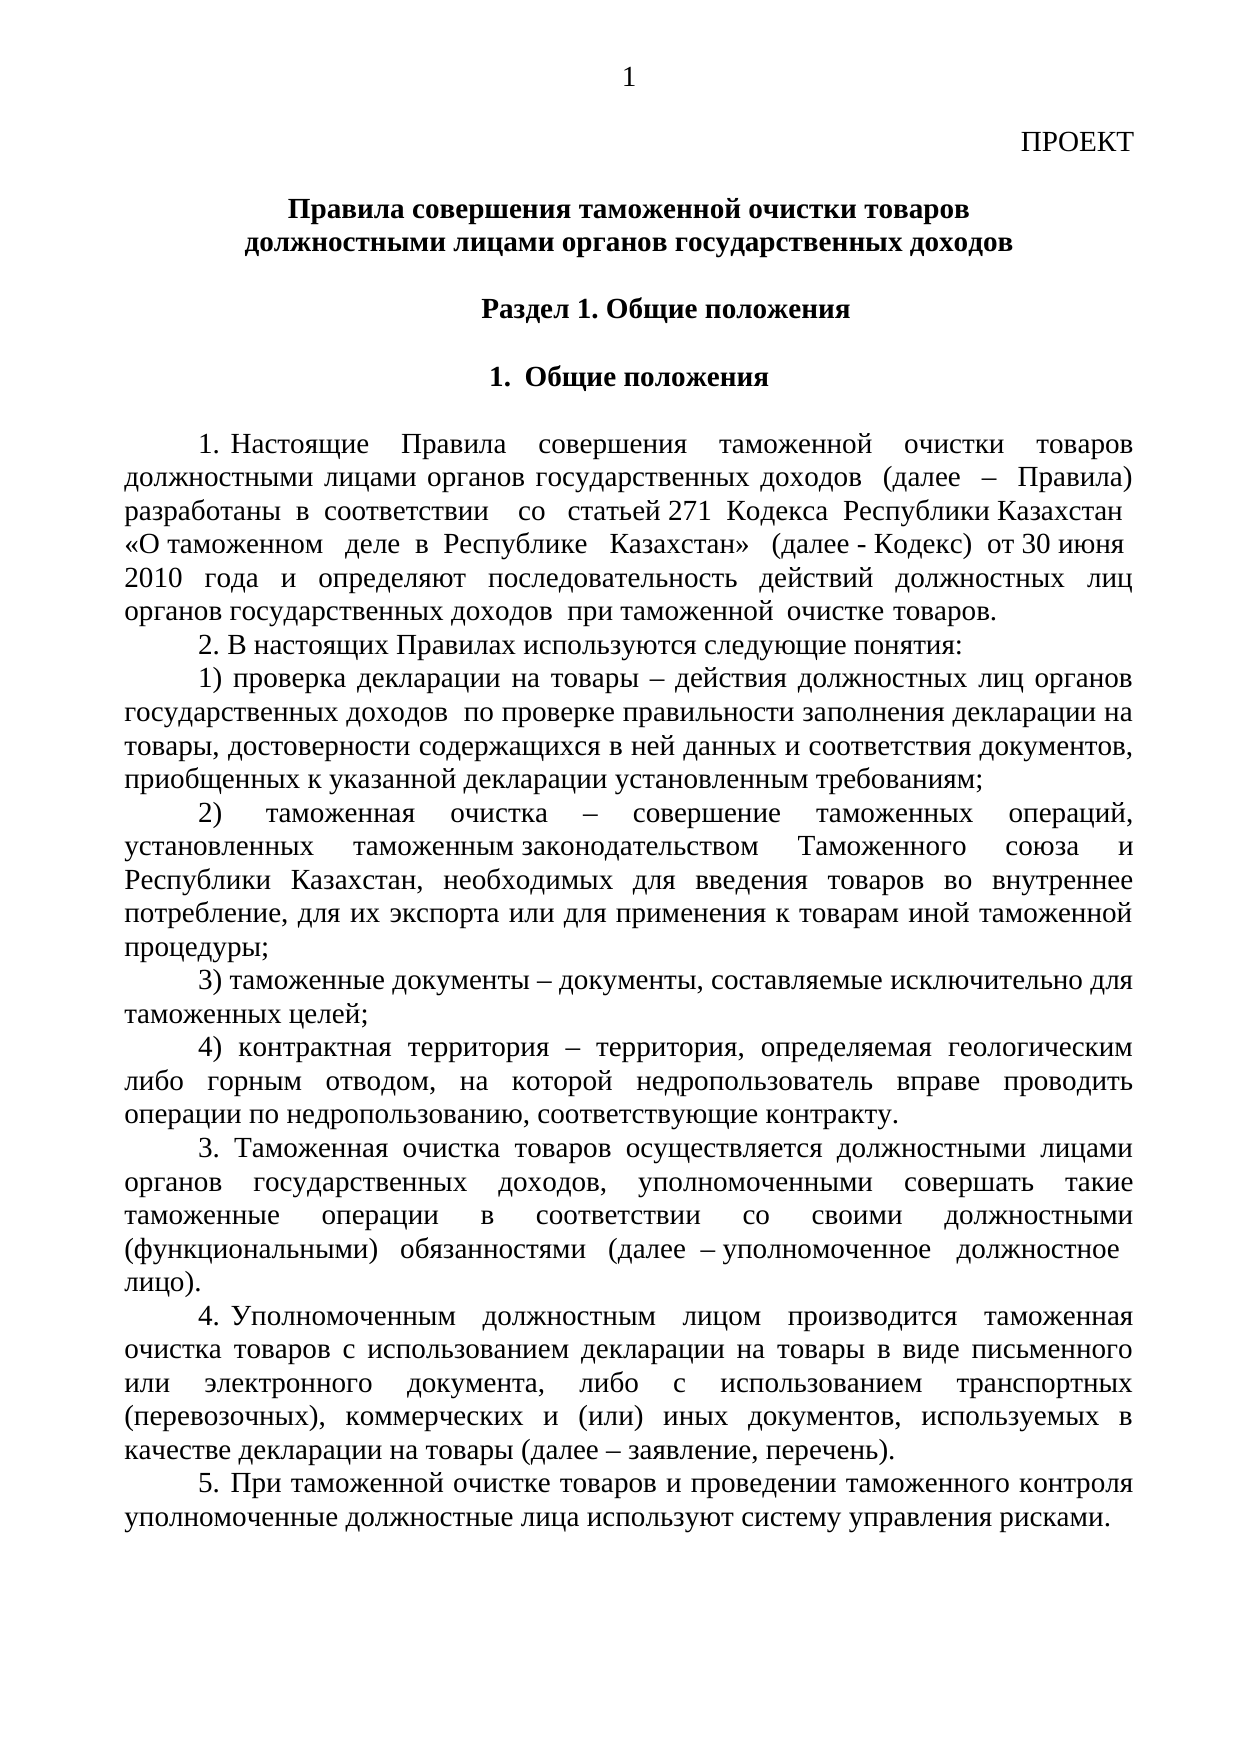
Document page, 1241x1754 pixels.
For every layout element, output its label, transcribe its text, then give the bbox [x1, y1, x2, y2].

text ПРОЕКТ [124, 124, 1134, 157]
text 5. При таможенной очистке товаров и проведении таможенного контроля уполномоченные должностные лица используют систему управления рисками. [124, 1466, 1134, 1533]
text «О таможенном деле в Республике Казахстан» (далее - Кодекс) от 30 июня [124, 526, 1134, 560]
text 1) проверка декларации на товары – действия должностных лиц органов государственных доходов по проверке правильности заполнения декларации на товары, достоверности содержащихся в ней данных и соответствия документов, приобщенных к указанной декларации установленным требованиям; [124, 661, 1134, 795]
text Раздел 1. Общие положения [124, 292, 1134, 325]
text 4) контрактная территория – территория, определяемая геологическим либо горным отводом, на которой недропользователь вправе проводить операции по недропользованию, соответствующие контракту. [124, 1029, 1134, 1130]
text 2. В настоящих Правилах используются следующие понятия: [124, 627, 1134, 661]
text 3) таможенные документы – документы, составляемые исключительно для таможенных целей; [124, 962, 1134, 1029]
text 3. Таможенная очистка товаров осуществляется должностными лицами органов государственных доходов, уполномоченными совершать такие таможенные операции в соответствии со своими должностными (функциональными) обязанностями (далее – уполномоченное должностное лицо). [124, 1130, 1134, 1298]
text 1. Настоящие Правила совершения таможенной очистки товаров должностными лицами органов государственных доходов (далее – Правила) разработаны в соответствии со статьей 271 Кодекса Республики Казахстан [124, 426, 1134, 526]
text 2010 года и определяют последовательность действий должностных лиц органов государственных доходов при таможенной очистке товаров. [124, 560, 1134, 627]
text Правила совершения таможенной очистки товаров должностными лицами органов государственных доходов [124, 191, 1134, 258]
text 4. Уполномоченным должностным лицом производится таможенная очистка товаров с использованием декларации на товары в виде письменного или электронного документа, либо с использованием транспортных (перевозочных), коммерческих и (или) иных документов, используемых в качестве декларации на товары (далее – заявление, перечень). [124, 1298, 1134, 1466]
text 2) таможенная очистка – совершение таможенных операций, установленных таможенным законодательством Таможенного союза и Республики Казахстан, необходимых для введения товаров во внутреннее потребление, для их экспорта или для применения к товарам иной таможенной процедуры; [124, 795, 1134, 962]
list Общие положения [124, 359, 1134, 392]
